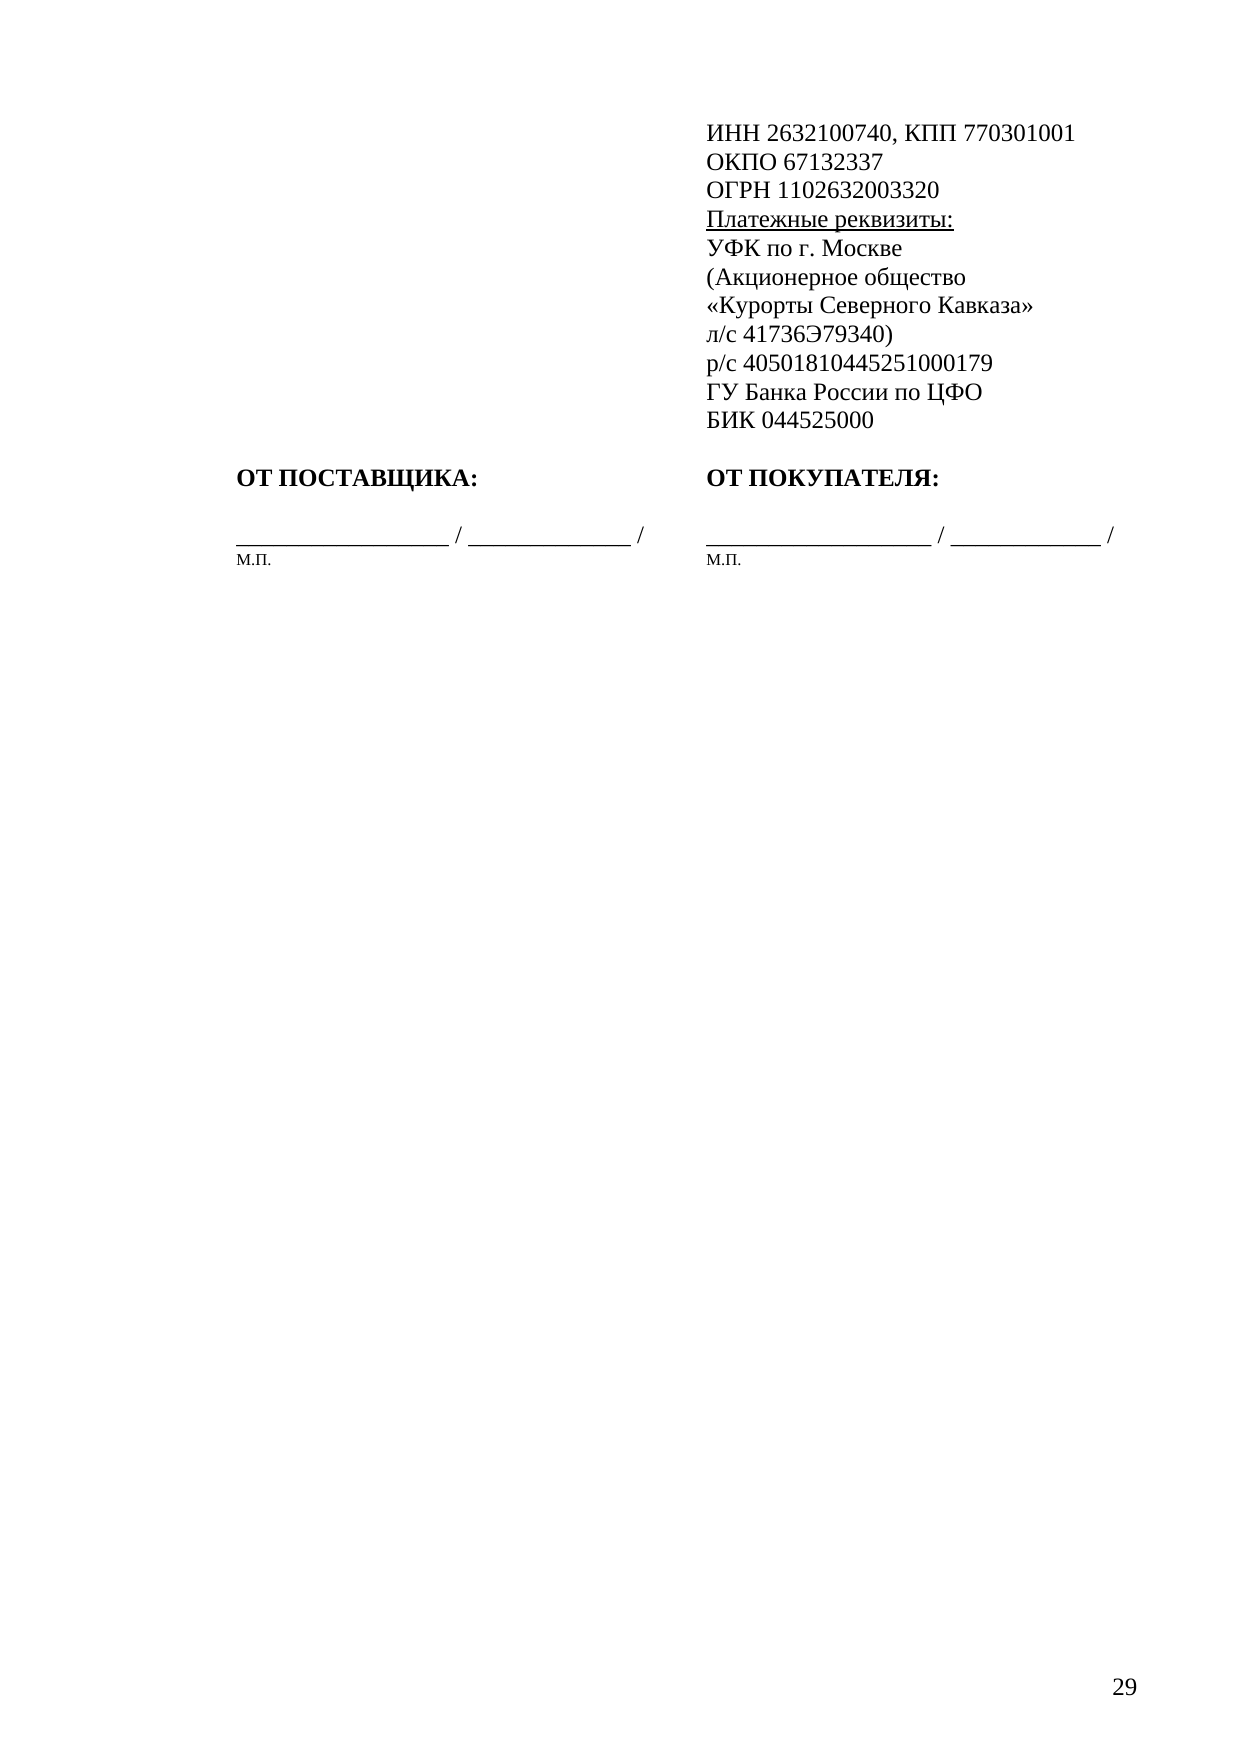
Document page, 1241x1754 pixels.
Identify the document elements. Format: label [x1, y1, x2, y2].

table_header [225, 118, 695, 568]
table_header [695, 118, 1157, 568]
